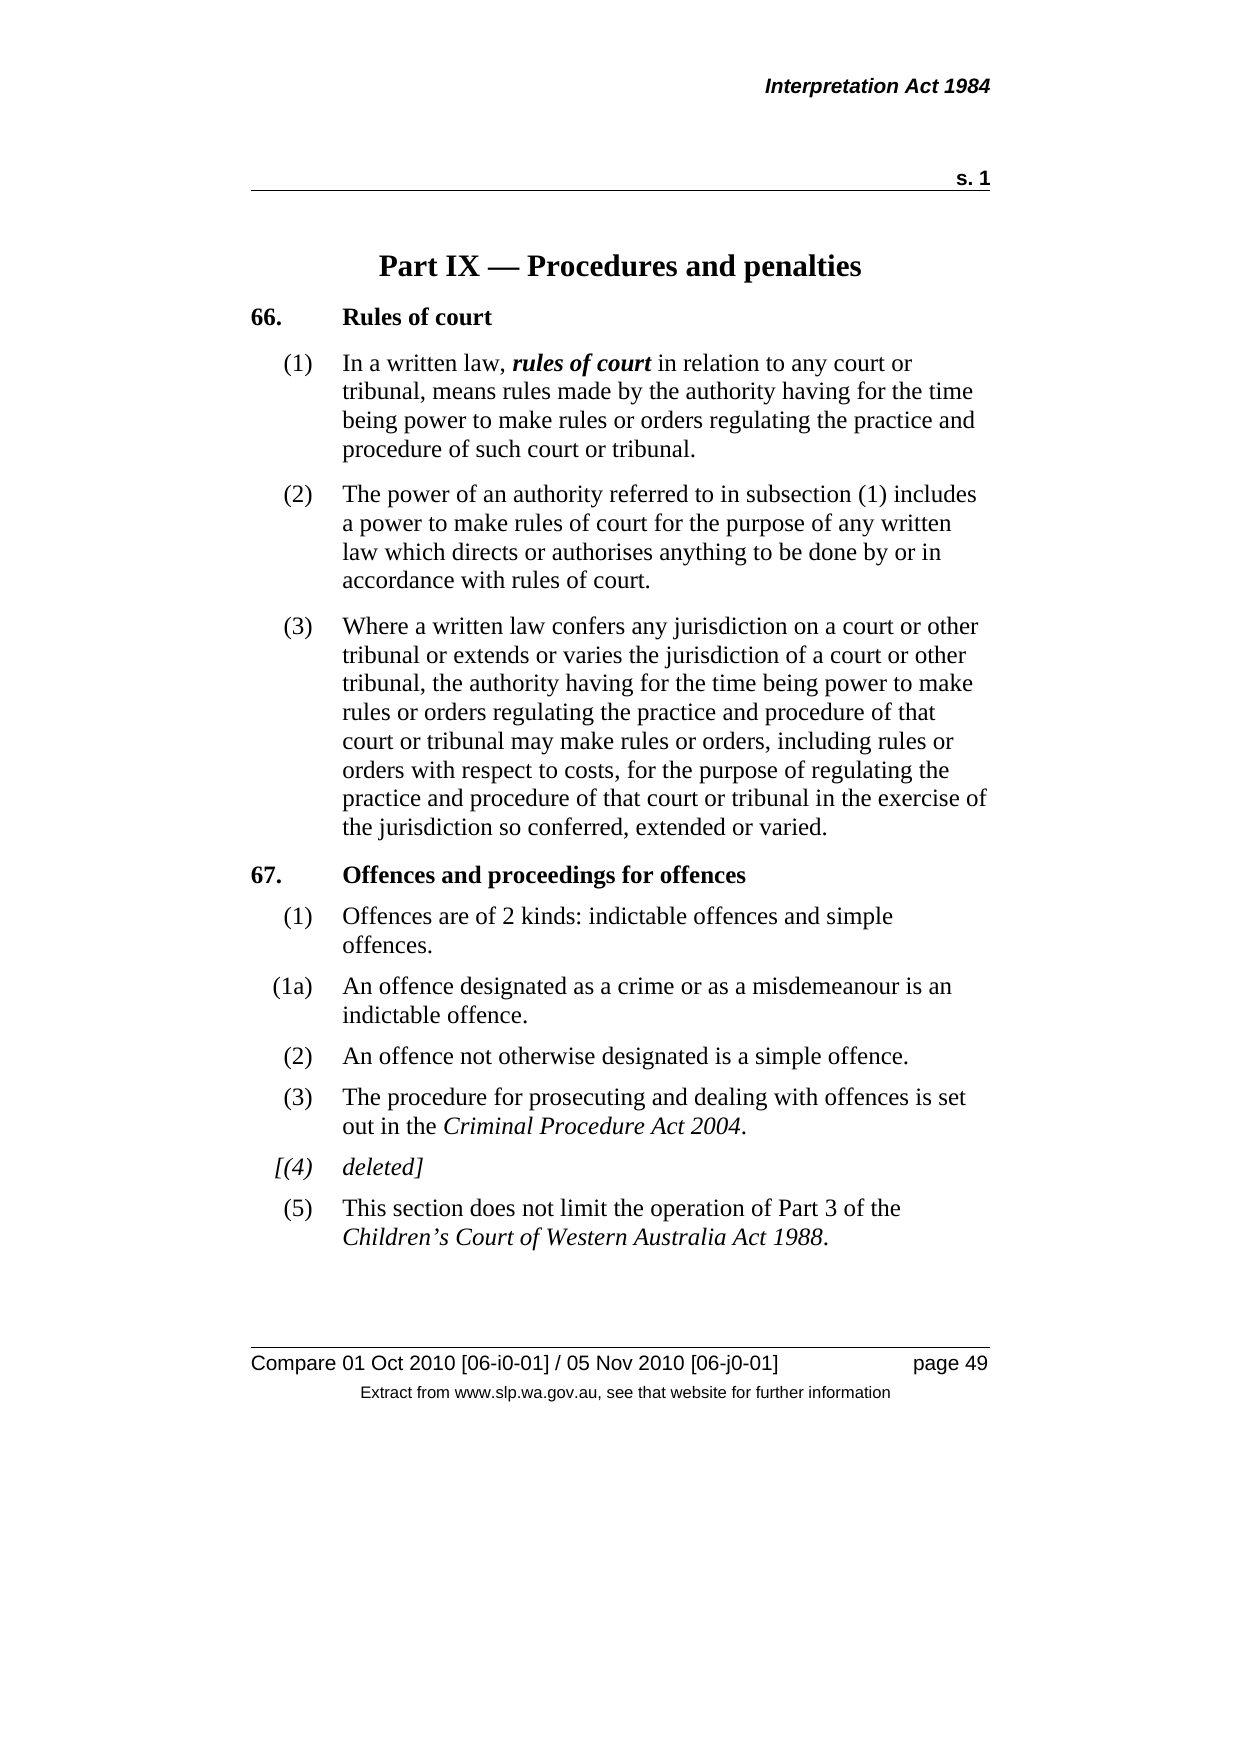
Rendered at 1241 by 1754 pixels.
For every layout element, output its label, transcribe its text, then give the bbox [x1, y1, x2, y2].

text (1) In a written law, rules of court in relation to any court or tribunal, means rules made by the authority having for the time being power to make rules or orders regulating the practice and procedure of such court or tribunal. [251, 348, 990, 463]
subtitle 66. Rules of court [251, 302, 990, 331]
text (2) The power of an authority referred to in subsection (1) includes a power to make rules of court for the purpose of any written law which directs or authorises anything to be done by or in accordance with rules of court. [251, 479, 990, 594]
text [(4) deleted] [251, 1152, 990, 1181]
text (1) Offences are of 2 kinds: indictable offences and simple offences. [251, 901, 990, 958]
text (2) An offence not otherwise designated is a simple offence. [251, 1041, 990, 1070]
subtitle 67. Offences and proceedings for offences [251, 860, 990, 888]
text (1a) An offence designated as a crime or as a misdemeanour is an indictable offence. [251, 971, 990, 1028]
subtitle Part IX — Procedures and penalties [251, 247, 990, 283]
text (5) This section does not limit the operation of Part 3 of the Children’s Court of Western Australia Act 1988. [251, 1193, 990, 1251]
text (3) Where a written law confers any jurisdiction on a court or other tribunal or extends or varies the jurisdiction of a court or other tribunal, the authority having for the time being power to make rules or orders regulating the practice and procedure of that court or tribunal may make rules or orders, including rules or orders with respect to costs, for the purpose of regulating the practice and procedure of that court or tribunal in the exercise of the jurisdiction so conferred, extended or varied. [251, 611, 990, 841]
text (3) The procedure for prosecuting and dealing with offences is set out in the Criminal Procedure Act 2004. [251, 1082, 990, 1140]
